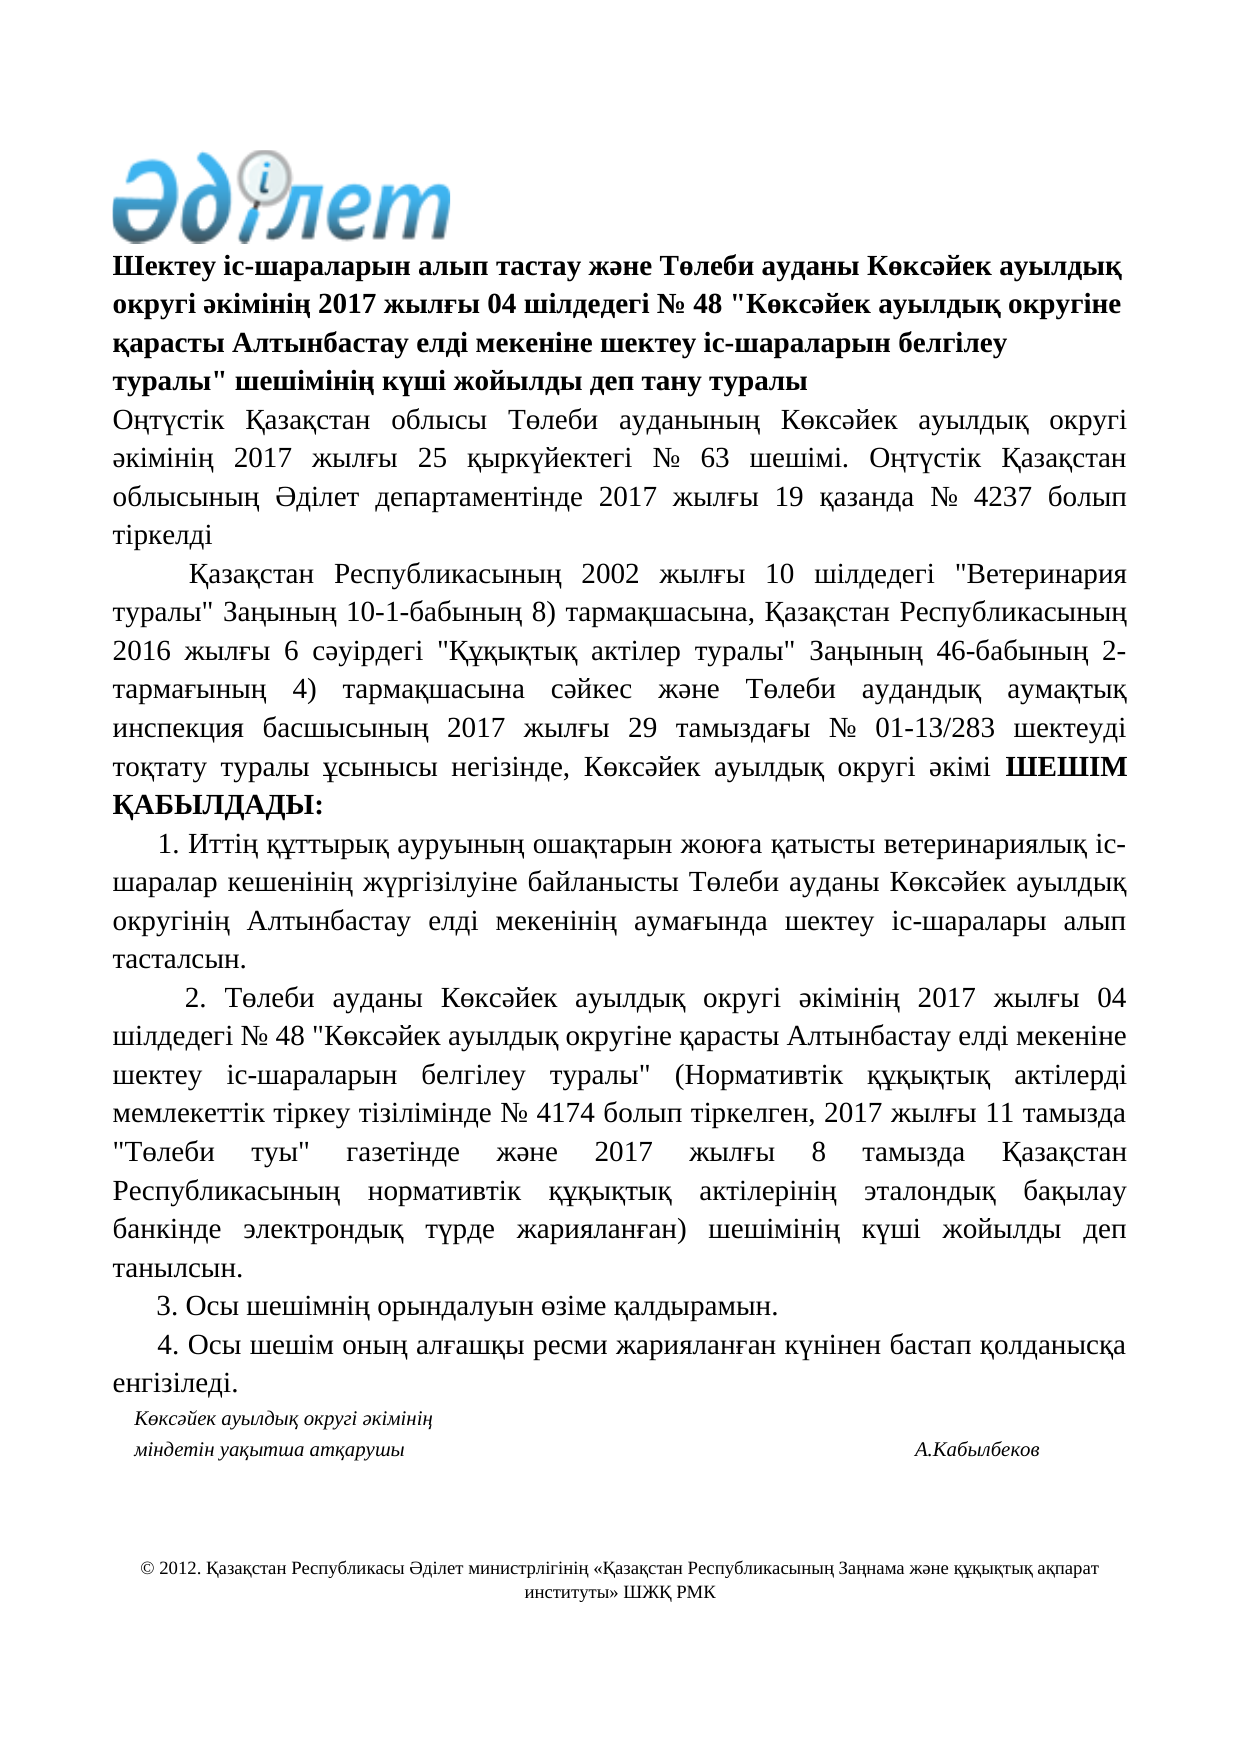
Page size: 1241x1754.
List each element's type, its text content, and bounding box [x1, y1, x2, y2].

text Шектеу іс-шараларын алып тастау және Төлеби ауданы Көксәйек ауылдық округі әкімінің 2017 жылғы 04 шілдедегі № 48 "Көксәйек ауылдық округіне қарасты Алтынбастау елді мекеніне шектеу іс-шараларын белгілеу туралы" шешімінің күші жойылды деп тану туралы [112, 248, 1128, 397]
text 4. Осы шешім оның алғашқы ресми жарияланған күнінен бастап қолданысқа енгізіледі. [112, 1327, 1128, 1399]
text Қазақстан Республикасының 2002 жылғы 10 шілдедегі "Ветеринария туралы" Заңының 10-1-бабының 8) тармақшасына, Қазақстан Республикасының 2016 жылғы 6 сәуірдегі "Құқықтық актілер туралы" Заңының 46-бабының 2-тармағының 4) тармақшасына сәйкес және Төлеби аудандық аумақтық инспекция басшысының 2017 жылғы 29 тамыздағы № 01-13/283 шектеуді тоқтату туралы ұсынысы негізінде, Көксәйек ауылдық округі әкімі ШЕШІМ ҚАБЫЛДАДЫ: [112, 556, 1128, 821]
table_cell міндетін уақытша атқарушы [101, 1435, 913, 1466]
table_header Көксәйек ауылдық округі әкімінің [101, 1404, 1240, 1435]
text 1. Иттің құттырық ауруының ошақтарын жоюға қатысты ветеринариялық іс-шаралар кешенінің жүргізілуіне байланысты Төлеби ауданы Көксәйек ауылдық округінің Алтынбастау елді мекенінің аумағында шектеу іс-шаралары алып тасталсын. [112, 826, 1128, 975]
text 2. Төлеби ауданы Көксәйек ауылдық округі әкімінің 2017 жылғы 04 шілдедегі № 48 "Көксәйек ауылдық округіне қарасты Алтынбастау елді мекеніне шектеу іс-шараларын белгілеу туралы" (Нормативтік құқықтық актілерді мемлекеттік тіркеу тізілімінде № 4174 болып тіркелген, 2017 жылғы 11 тамызда "Төлеби туы" газетінде және 2017 жылғы 8 тамызда Қазақстан Республикасының нормативтік құқықтық актілерінің эталондық бақылау банкінде электрондық түрде жарияланған) шешімінің күші жойылды деп танылсын. [112, 980, 1128, 1283]
text Оңтүстiк Қазақстан облысы Төлеби ауданының Көксәйек ауылдық округi әкiмiнiң 2017 жылғы 25 қыркүйектегі № 63 шешiмi. Оңтүстiк Қазақстан облысының Әдiлет департаментiнде 2017 жылғы 19 қазанда № 4237 болып тiркелдi [112, 402, 1128, 551]
text 3. Осы шешімнің орындалуын өзіме қалдырамын. [112, 1288, 1128, 1322]
text © 2012. Қазақстан Республикасы Әділет министрлігінің «Қазақстан Республикасының Заңнама және құқықтық ақпарат институты» ШЖҚ РМК [112, 1557, 1128, 1603]
picture [112, 150, 451, 244]
table_cell А.Кабылбеков [913, 1435, 1240, 1466]
